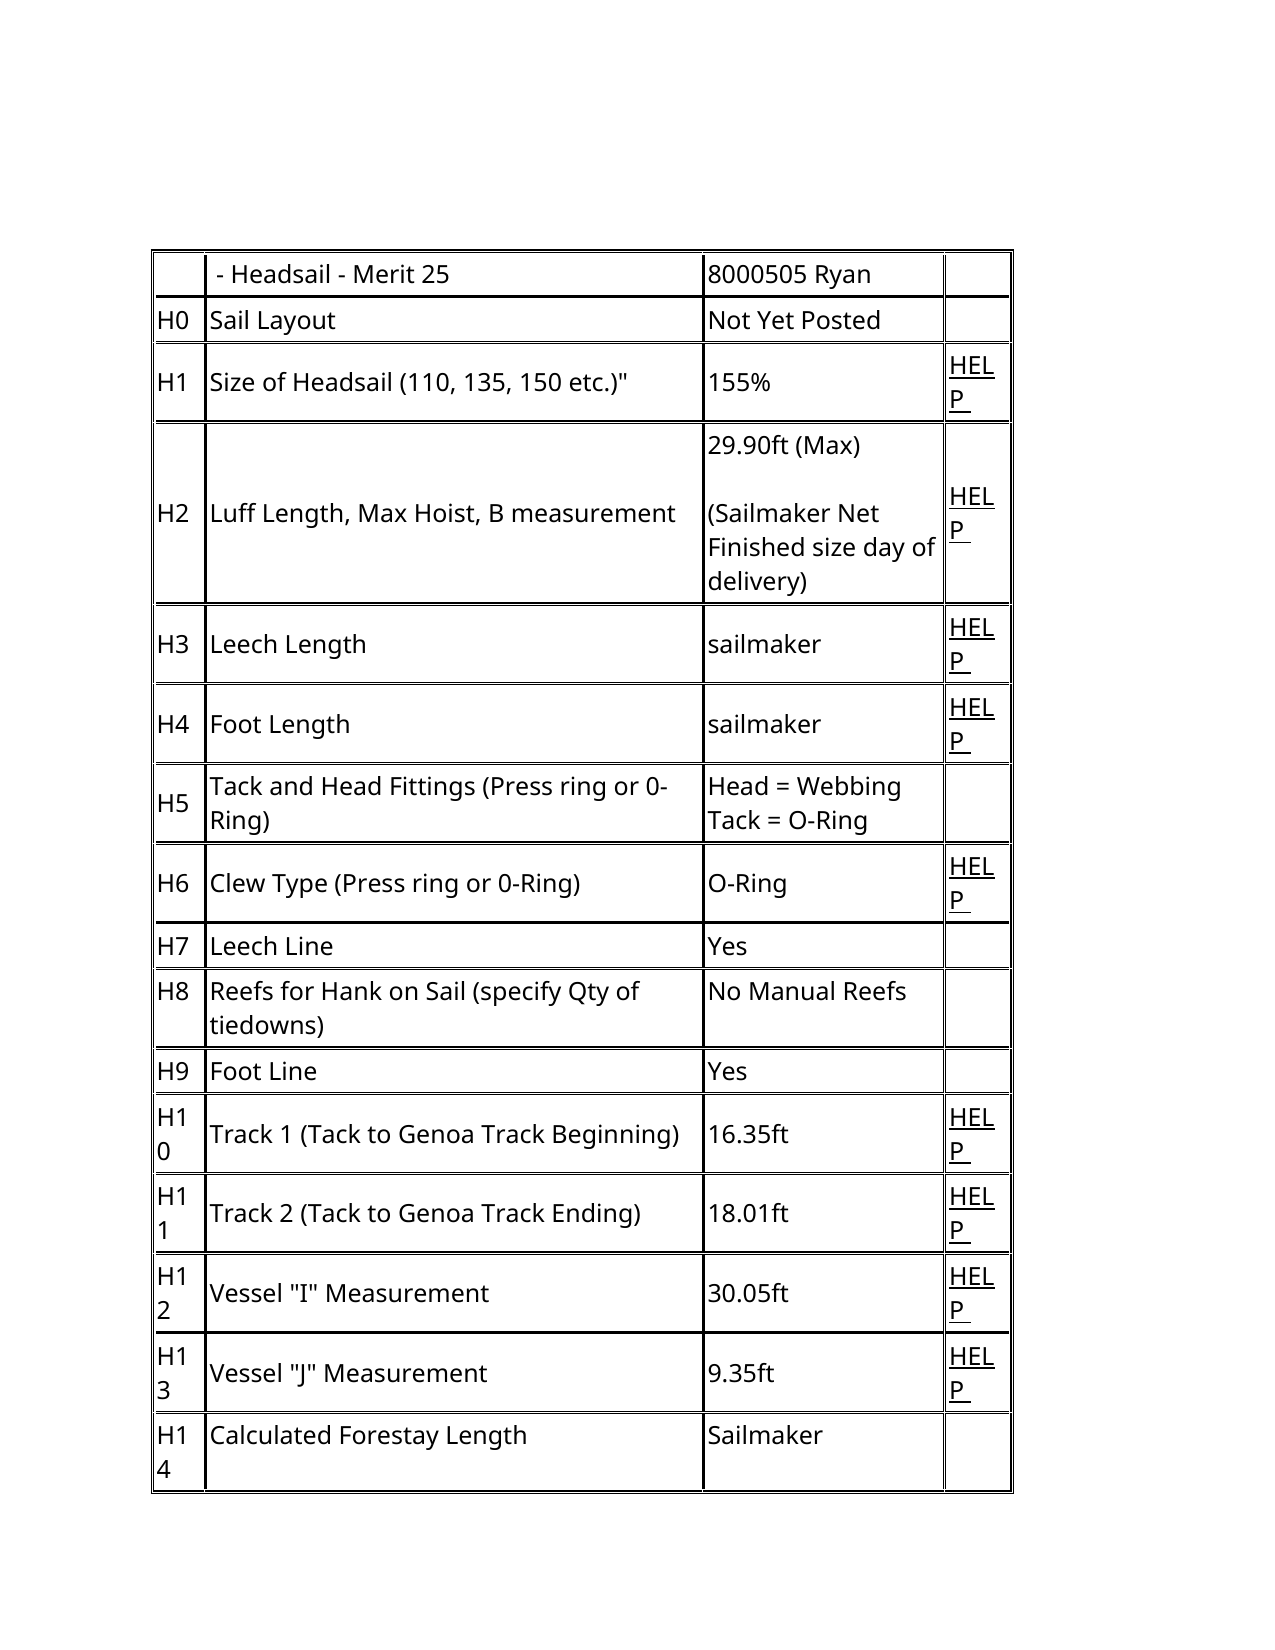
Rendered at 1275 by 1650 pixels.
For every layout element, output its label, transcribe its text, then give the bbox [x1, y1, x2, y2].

table_cell H9 [154, 1046, 204, 1092]
table_cell HELP [945, 682, 1012, 762]
table_header [154, 251, 205, 295]
table_header [945, 253, 1010, 295]
table_cell HELP [946, 420, 1011, 602]
table_cell H0 [154, 295, 204, 341]
table_cell 9.35ft [705, 1334, 943, 1411]
table_cell Track 2 (Tack to Genoa Track Ending) [207, 1175, 702, 1251]
table_cell Size of Headsail (110, 135, 150 etc.)" [207, 344, 702, 420]
table_cell H12 [154, 1251, 204, 1331]
table_cell HELP [945, 1092, 1012, 1172]
table_cell Foot Length [207, 685, 702, 762]
table_cell H11 [152, 1172, 205, 1251]
table_cell HELP [946, 1251, 1011, 1331]
table_cell O-Ring [705, 845, 943, 921]
table_cell [946, 1046, 1011, 1092]
table_cell Vessel "I" Measurement [207, 1255, 702, 1331]
table_cell [946, 295, 1010, 341]
table_cell Leech Length [207, 606, 702, 682]
table_cell Head = Webbing Tack = O-Ring [705, 765, 943, 841]
table_cell HELP [946, 841, 1011, 921]
table_cell HELP [945, 1172, 1012, 1251]
table_cell 155% [705, 344, 943, 420]
table_cell H3 [154, 602, 204, 682]
table_cell H1 [152, 341, 205, 420]
table_cell H4 [152, 682, 205, 762]
table_cell No Manual Reefs [705, 970, 943, 1046]
table_cell H6 [154, 841, 204, 921]
table_cell Foot Line [207, 1050, 702, 1092]
table_cell H14 [152, 1411, 205, 1490]
table_cell HELP [946, 1331, 1010, 1411]
table_header - Headsail - Merit 25 [205, 251, 703, 295]
table_cell Yes [705, 924, 943, 967]
table_cell Reefs for Hank on Sail (specify Qty of tiedowns) [207, 970, 702, 1046]
table_cell Calculated Forestay Length [205, 1414, 703, 1490]
table_cell H10 [152, 1092, 205, 1172]
table_cell H7 [154, 921, 204, 967]
table_cell [945, 1411, 1012, 1490]
table_cell Not Yet Posted [705, 298, 943, 341]
table_cell 18.01ft [705, 1175, 943, 1251]
table_cell H2 [154, 420, 204, 602]
table_cell [945, 967, 1012, 1046]
table_cell HELP [946, 602, 1011, 682]
table_cell Tack and Head Fittings (Press ring or 0-Ring) [207, 765, 702, 841]
table_cell Sailmaker [703, 1414, 945, 1490]
table_cell Luff Length, Max Hoist, B measurement [207, 424, 702, 602]
table_cell 29.90ft (Max) (Sailmaker Net Finished size day of delivery) [705, 424, 943, 602]
table_cell Clew Type (Press ring or 0-Ring) [207, 845, 702, 921]
table_cell sailmaker [705, 685, 943, 762]
table_cell sailmaker [705, 606, 943, 682]
table_cell [946, 921, 1010, 967]
table_cell H5 [152, 762, 205, 841]
table_cell HELP [945, 341, 1012, 420]
table_cell H8 [152, 967, 205, 1046]
table_cell 16.35ft [705, 1095, 943, 1172]
table_cell Sail Layout [207, 298, 702, 341]
table_cell [945, 762, 1012, 841]
table_cell H13 [154, 1331, 204, 1411]
table_cell Leech Line [207, 924, 702, 967]
table_cell 30.05ft [705, 1255, 943, 1331]
table_header 8000505 Ryan [703, 253, 945, 295]
table_cell Yes [705, 1050, 943, 1092]
table_cell Vessel "J" Measurement [207, 1334, 702, 1411]
table_cell Track 1 (Tack to Genoa Track Beginning) [207, 1095, 702, 1172]
